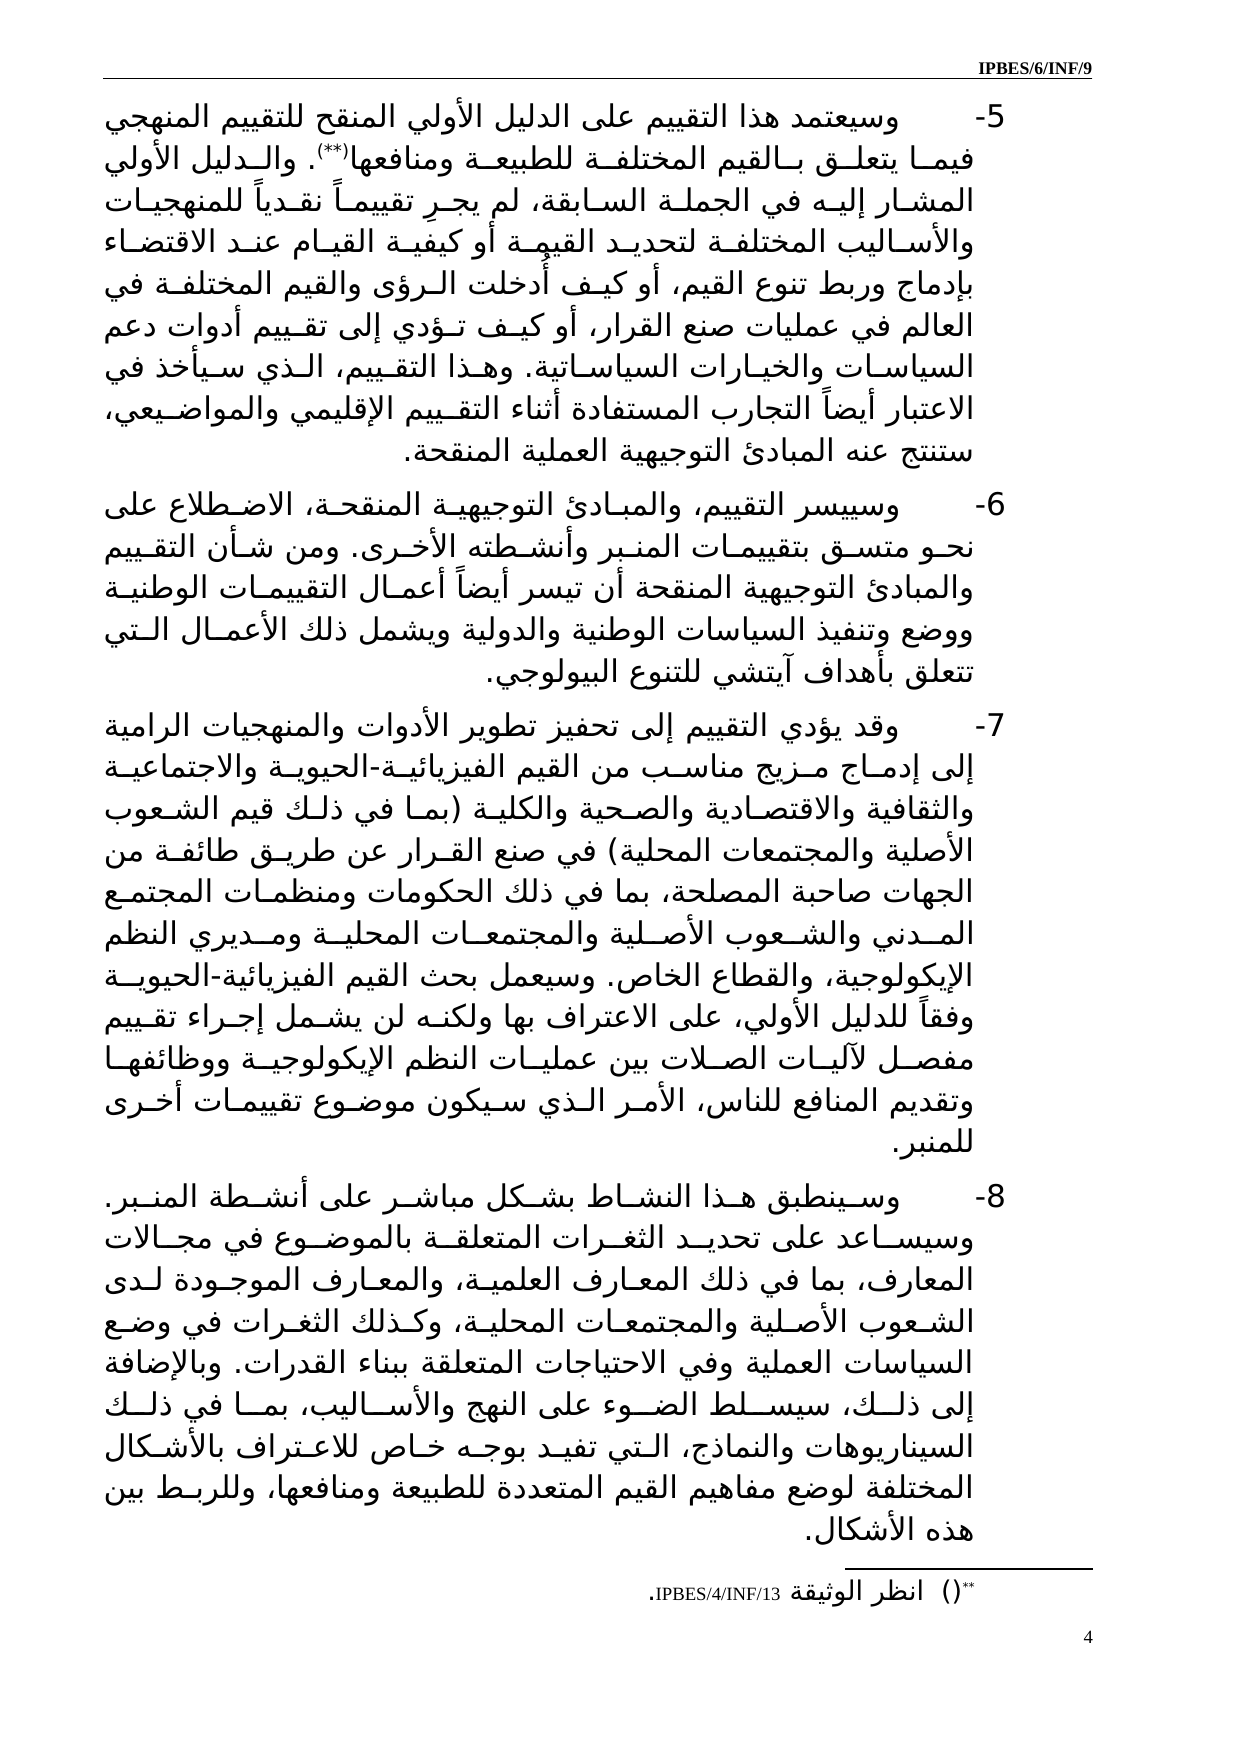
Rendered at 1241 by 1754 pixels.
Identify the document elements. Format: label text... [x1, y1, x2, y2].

list وسيعتمد هذا التقييم على الدليل الأولي المنقح للتقييم المنهجي فيما يتعلق بالقيم المختلفة للطبيعة ومنافعها(). والدليل الأولي المشار إليه في الجملة السابقة، لم يجرِ تقييماً نقدياً للمنهجيات والأساليب المختلفة لتحديد القيمة أو كيفية القيام عند الاقتضاء بإدماج وربط تنوع القيم، أو كيف أُدخلت الرؤى والقيم المختلفة في العالم في عمليات صنع القرار، أو كيف تؤدي إلى تقييم أدوات دعم السياسات والخيارات السياساتية. وهذا التقييم، الذي سيأخذ في الاعتبار أيضاً التجارب المستفادة أثناء التقييم الإقليمي والمواضيعي، ستنتج عنه المبادئ التوجيهية العملية المنقحة. [103, 94, 974, 469]
list وسينطبق هذا النشاط بشكل مباشر على أنشطة المنبر. وسيساعد على تحديد الثغرات المتعلقة بالموضوع في مجالات المعارف، بما في ذلك المعارف العلمية، والمعارف الموجودة لدى الشعوب الأصلية والمجتمعات المحلية، وكذلك الثغرات في وضع السياسات العملية وفي الاحتياجات المتعلقة ببناء القدرات. وبالإضافة إلى ذلك، سيسلط الضوء على النهج والأساليب، بما في ذلك السيناريوهات والنماذج، التي تفيد بوجه خاص للاعتراف بالأشكال المختلفة لوضع مفاهيم القيم المتعددة للطبيعة ومنافعها، وللربط بين هذه الأشكال. [103, 1174, 974, 1549]
list وسييسر التقييم، والمبادئ التوجيهية المنقحة، الاضطلاع على نحو متسق بتقييمات المنبر وأنشطته الأخرى. ومن شأن التقييم والمبادئ التوجيهية المنقحة أن تيسر أيضاً أعمال التقييمات الوطنية ووضع وتنفيذ السياسات الوطنية والدولية ويشمل ذلك الأعمال التي تتعلق بأهداف آيتشي للتنوع البيولوجي. [103, 482, 974, 690]
list وقد يؤدي التقييم إلى تحفيز تطوير الأدوات والمنهجيات الرامية إلى إدماج مزيج مناسب من القيم الفيزيائية-الحيوية والاجتماعية والثقافية والاقتصادية والصحية والكلية (بما في ذلك قيم الشعوب الأصلية والمجتمعات المحلية) في صنع القرار عن طريق طائفة من الجهات صاحبة المصلحة، بما في ذلك الحكومات ومنظمات المجتمع المدني والشعوب الأصلية والمجتمعات المحلية ومديري النظم الإيكولوجية، والقطاع الخاص. وسيعمل بحث القيم الفيزيائية-الحيوية وفقاً للدليل الأولي، على الاعتراف بها ولكنه لن يشمل إجراء تقييم مفصل لآليات الصلات بين عمليات النظم الإيكولوجية ووظائفها وتقديم المنافع للناس، الأمر الذي سيكون موضوع تقييمات أخرى للمنبر. [103, 703, 974, 1161]
